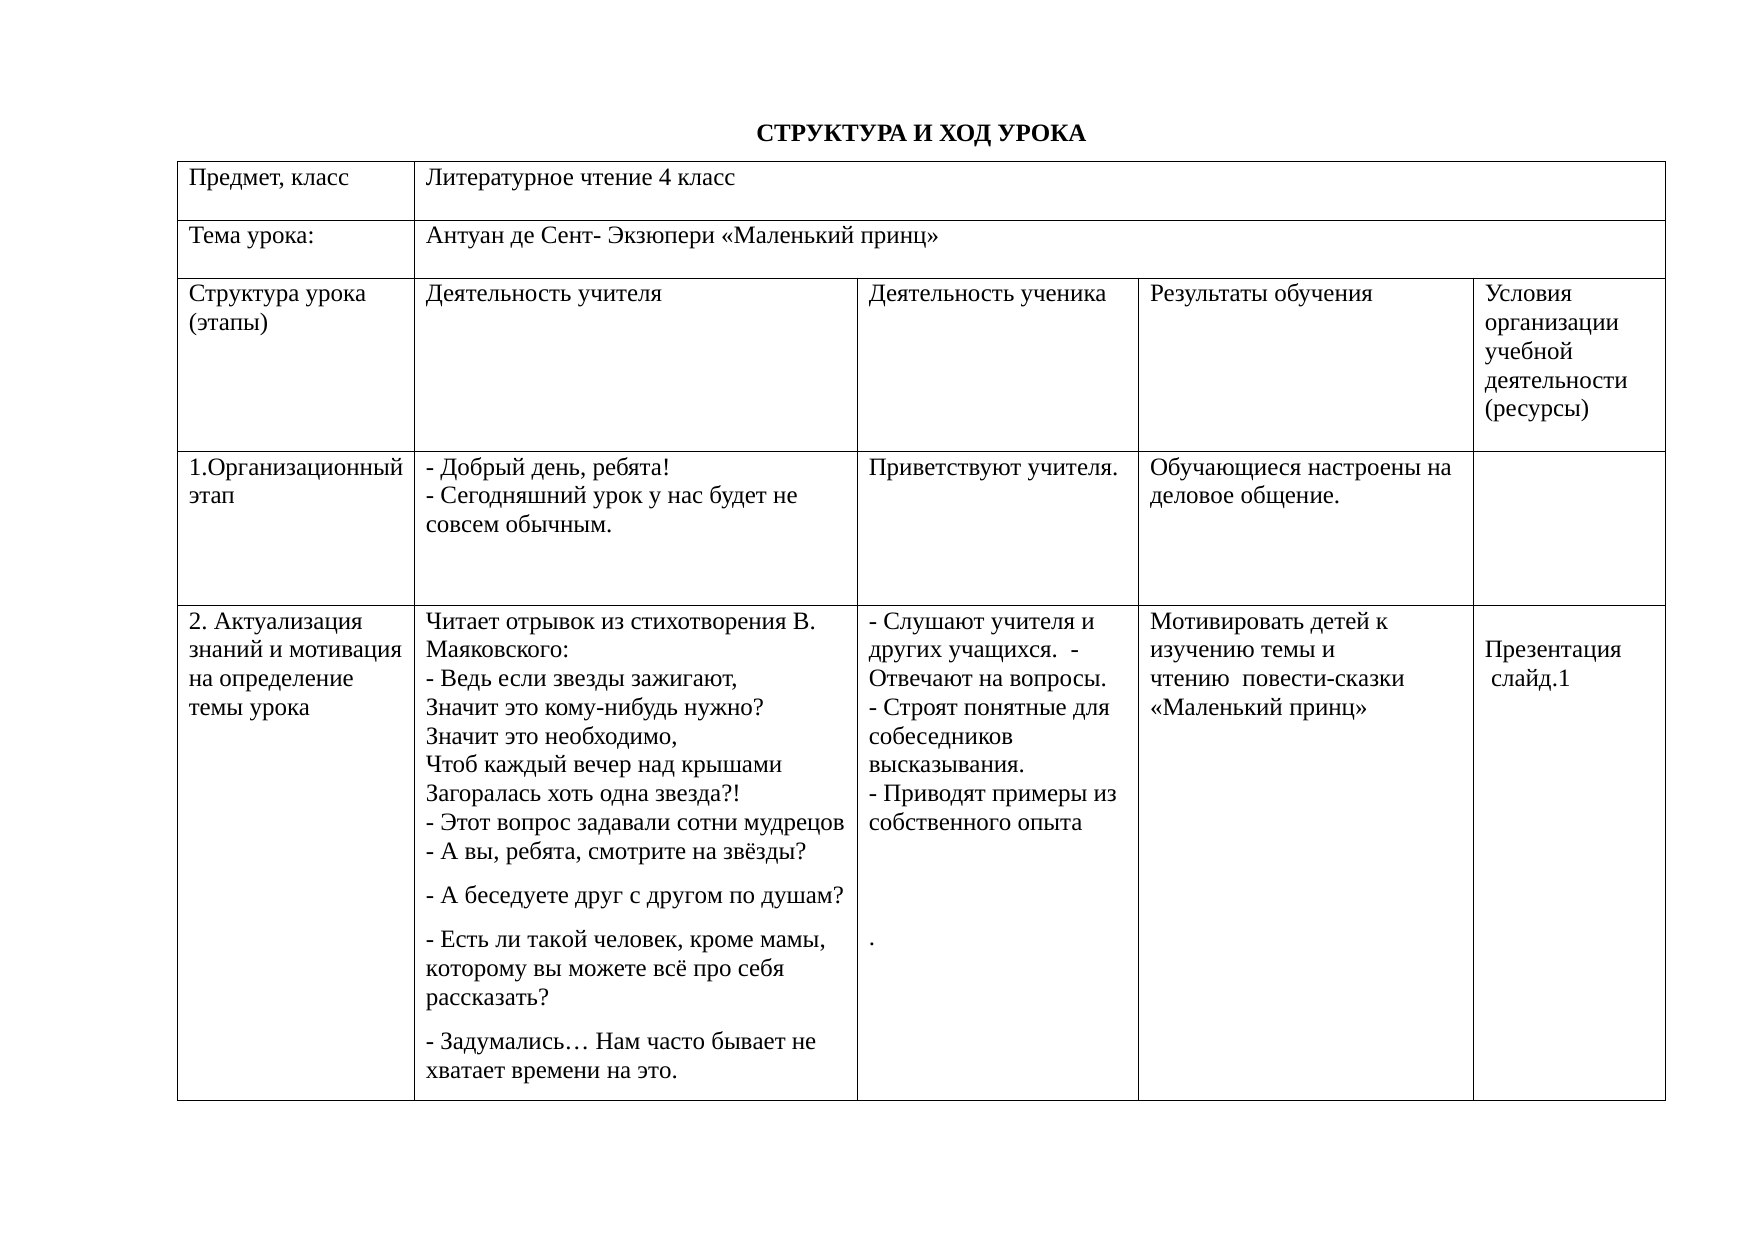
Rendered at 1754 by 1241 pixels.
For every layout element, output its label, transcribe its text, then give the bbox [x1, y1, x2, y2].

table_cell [1474, 606, 1665, 1099]
table_cell 1.Организационный этап [178, 452, 414, 605]
table_cell Антуан де Сент- Экзюпери «Маленький принц» [415, 221, 1665, 278]
table_cell Деятельность учителя [415, 279, 857, 451]
table_cell Результаты обучения [1139, 279, 1473, 451]
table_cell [1139, 606, 1473, 1099]
table_cell Обучающиеся настроены на деловое общение. [1139, 452, 1473, 605]
table_cell [1474, 452, 1665, 605]
table_cell Условия организации учебной деятельности (ресурсы) [1474, 279, 1665, 451]
table_cell Тема урока: [178, 221, 414, 278]
table_cell - Добрый день, ребята! - Сегодняшний урок у нас будет не совсем обычным. [415, 452, 857, 605]
table_header Литературное чтение 4 класс [415, 162, 1665, 219]
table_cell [415, 606, 857, 1099]
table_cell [178, 606, 414, 1099]
table_cell Деятельность ученика [858, 279, 1138, 451]
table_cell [858, 606, 1138, 1099]
table_header Предмет, класс [178, 162, 414, 219]
text СТРУКТУРА И ХОД УРОКА [177, 118, 1665, 147]
table_cell Приветствуют учителя. [858, 452, 1138, 605]
table_cell Структура урока (этапы) [178, 279, 414, 451]
